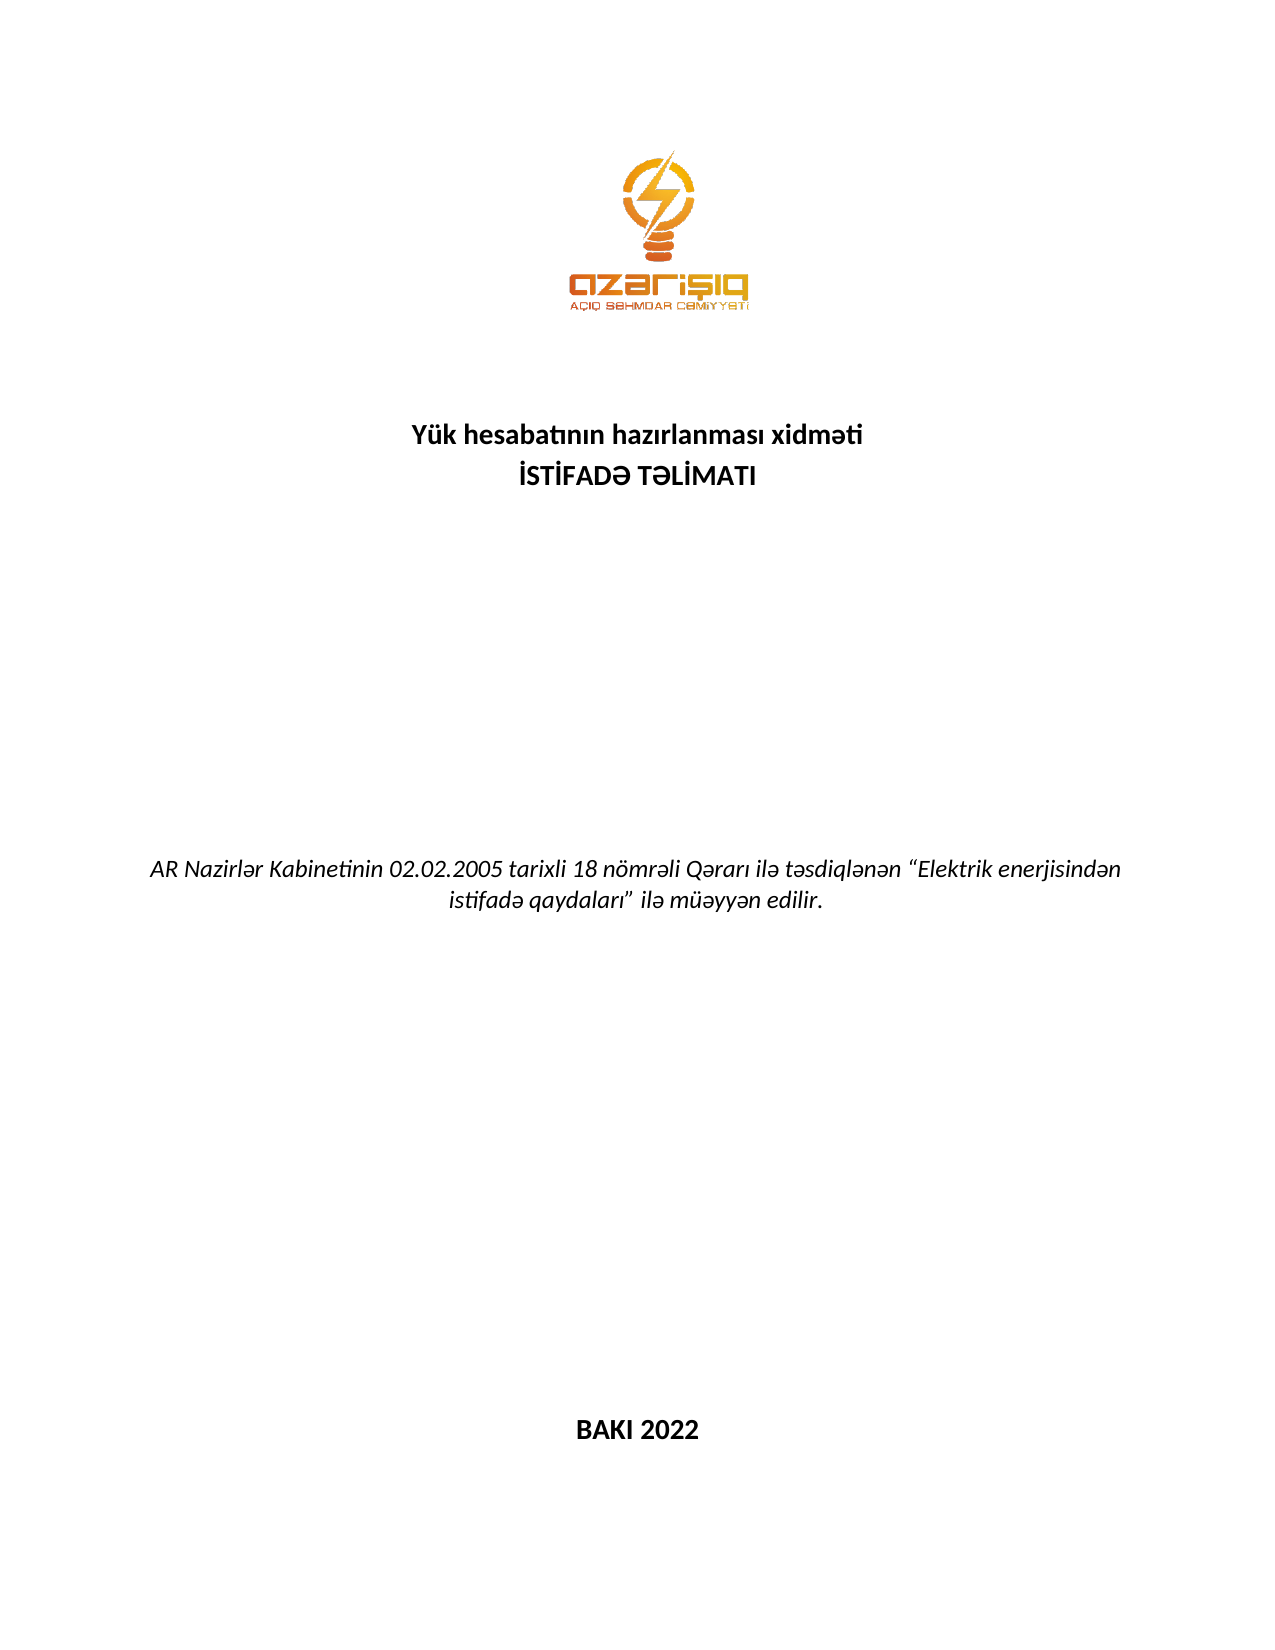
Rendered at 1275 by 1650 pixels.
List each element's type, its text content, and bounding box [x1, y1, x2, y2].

text BAKI 2022 [150, 1411, 1125, 1447]
text İSTİFADƏ TƏLİMATI [150, 457, 1125, 493]
text AR Nazirlər Kabinetinin 02.02.2005 tarixli 18 nömrəli Qərarı ilə təsdiqlənən “Elektrik enerjisindən istifadə qaydaları” ilə müəyyən edilir. [150, 853, 1125, 914]
text Yük hesabatının hazırlanması xidməti [150, 416, 1125, 452]
picture [550, 150, 773, 318]
